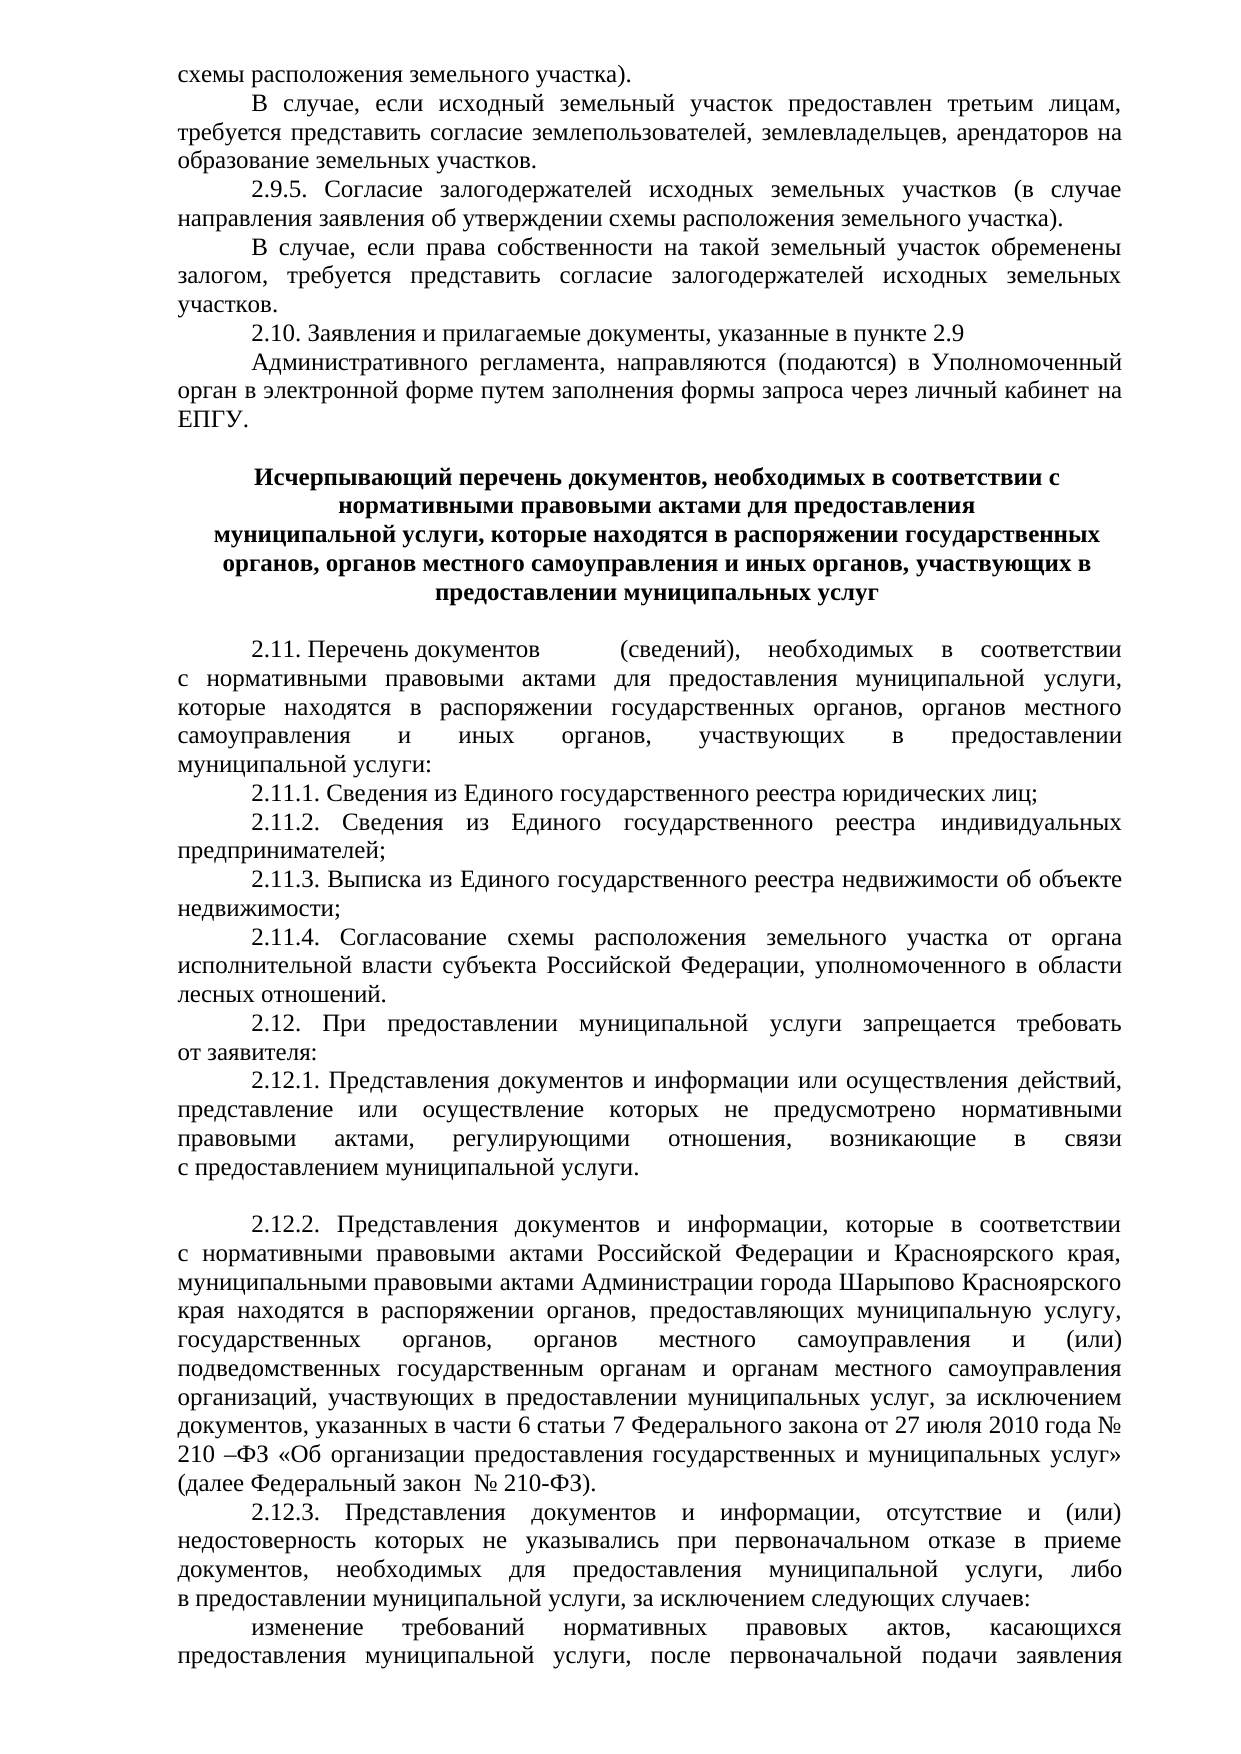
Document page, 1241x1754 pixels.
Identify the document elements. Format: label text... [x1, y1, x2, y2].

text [177, 59, 1122, 88]
text В случае, если права собственности на такой земельный участок обременены залогом, требуется представить согласие залогодержателей исходных земельных участков. [177, 232, 1122, 318]
text 2.12.3. Представления документов и информации, отсутствие и (или) недостоверность которых не указывались при первоначальном отказе в приеме документов, необходимых для предоставления муниципальной услуги, либо в предоставлении муниципальной услуги, за исключением следующих случаев: [177, 1497, 1122, 1612]
text муниципальной услуги, которые находятся в распоряжении государственных органов, органов местного самоуправления и иных органов, участвующих в предоставлении муниципальных услуг [191, 519, 1122, 605]
text 2.11. Перечень документов (сведений), необходимых в соответствии с нормативными правовыми актами для предоставления муниципальной услуги, которые находятся в распоряжении государственных органов, органов местного самоуправления и иных органов, участвующих в предоставлении муниципальной услуги: [177, 634, 1122, 778]
text 2.10. Заявления и прилагаемые документы, указанные в пункте 2.9 [177, 318, 1122, 347]
text Административного регламента, направляются (подаются) в Уполномоченный орган в электронной форме путем заполнения формы запроса через личный кабинет на ЕПГУ. [177, 347, 1122, 433]
text 2.11.2. Сведения из Единого государственного реестра индивидуальных предпринимателей; [177, 807, 1122, 864]
text 2.11.1. Сведения из Единого государственного реестра юридических лиц; [177, 778, 1122, 807]
text 2.12.2. Представления документов и информации, которые в соответствии с нормативными правовыми актами Российской Федерации и Красноярского края, муниципальными правовыми актами Администрации города Шарыпово Красноярского края находятся в распоряжении органов, предоставляющих муниципальную услугу, государственных органов, органов местного самоуправления и (или) подведомственных государственным органам и органам местного самоуправления организаций, участвующих в предоставлении муниципальных услуг, за исключением документов, указанных в части 6 статьи 7 Федерального закона от 27 июля 2010 года № 210 –ФЗ «Об организации предоставления государственных и муниципальных услуг» (далее Федеральный закон № 210-ФЗ). [177, 1209, 1122, 1497]
text 2.9.5. Согласие залогодержателей исходных земельных участков (в случае направления заявления об утверждении схемы расположения земельного участка). [177, 174, 1122, 232]
text 2.11.3. Выписка из Единого государственного реестра недвижимости об объекте недвижимости; [177, 864, 1122, 922]
text 2.12. При предоставлении муниципальной услуги запрещается требовать от заявителя: [177, 1008, 1122, 1065]
text В случае, если исходный земельный участок предоставлен третьим лицам, требуется представить согласие землепользователей, землевладельцев, арендаторов на образование земельных участков. [177, 88, 1122, 174]
text Исчерпывающий перечень документов, необходимых в соответствии с нормативными правовыми актами для предоставления [191, 462, 1122, 519]
text 2.11.4. Согласование схемы расположения земельного участка от органа исполнительной власти субъекта Российской Федерации, уполномоченного в области лесных отношений. [177, 922, 1122, 1008]
text 2.12.1. Представления документов и информации или осуществления действий, представление или осуществление которых не предусмотрено нормативными правовыми актами, регулирующими отношения, возникающие в связи с предоставлением муниципальной услуги. [177, 1065, 1122, 1180]
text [177, 1612, 1122, 1669]
